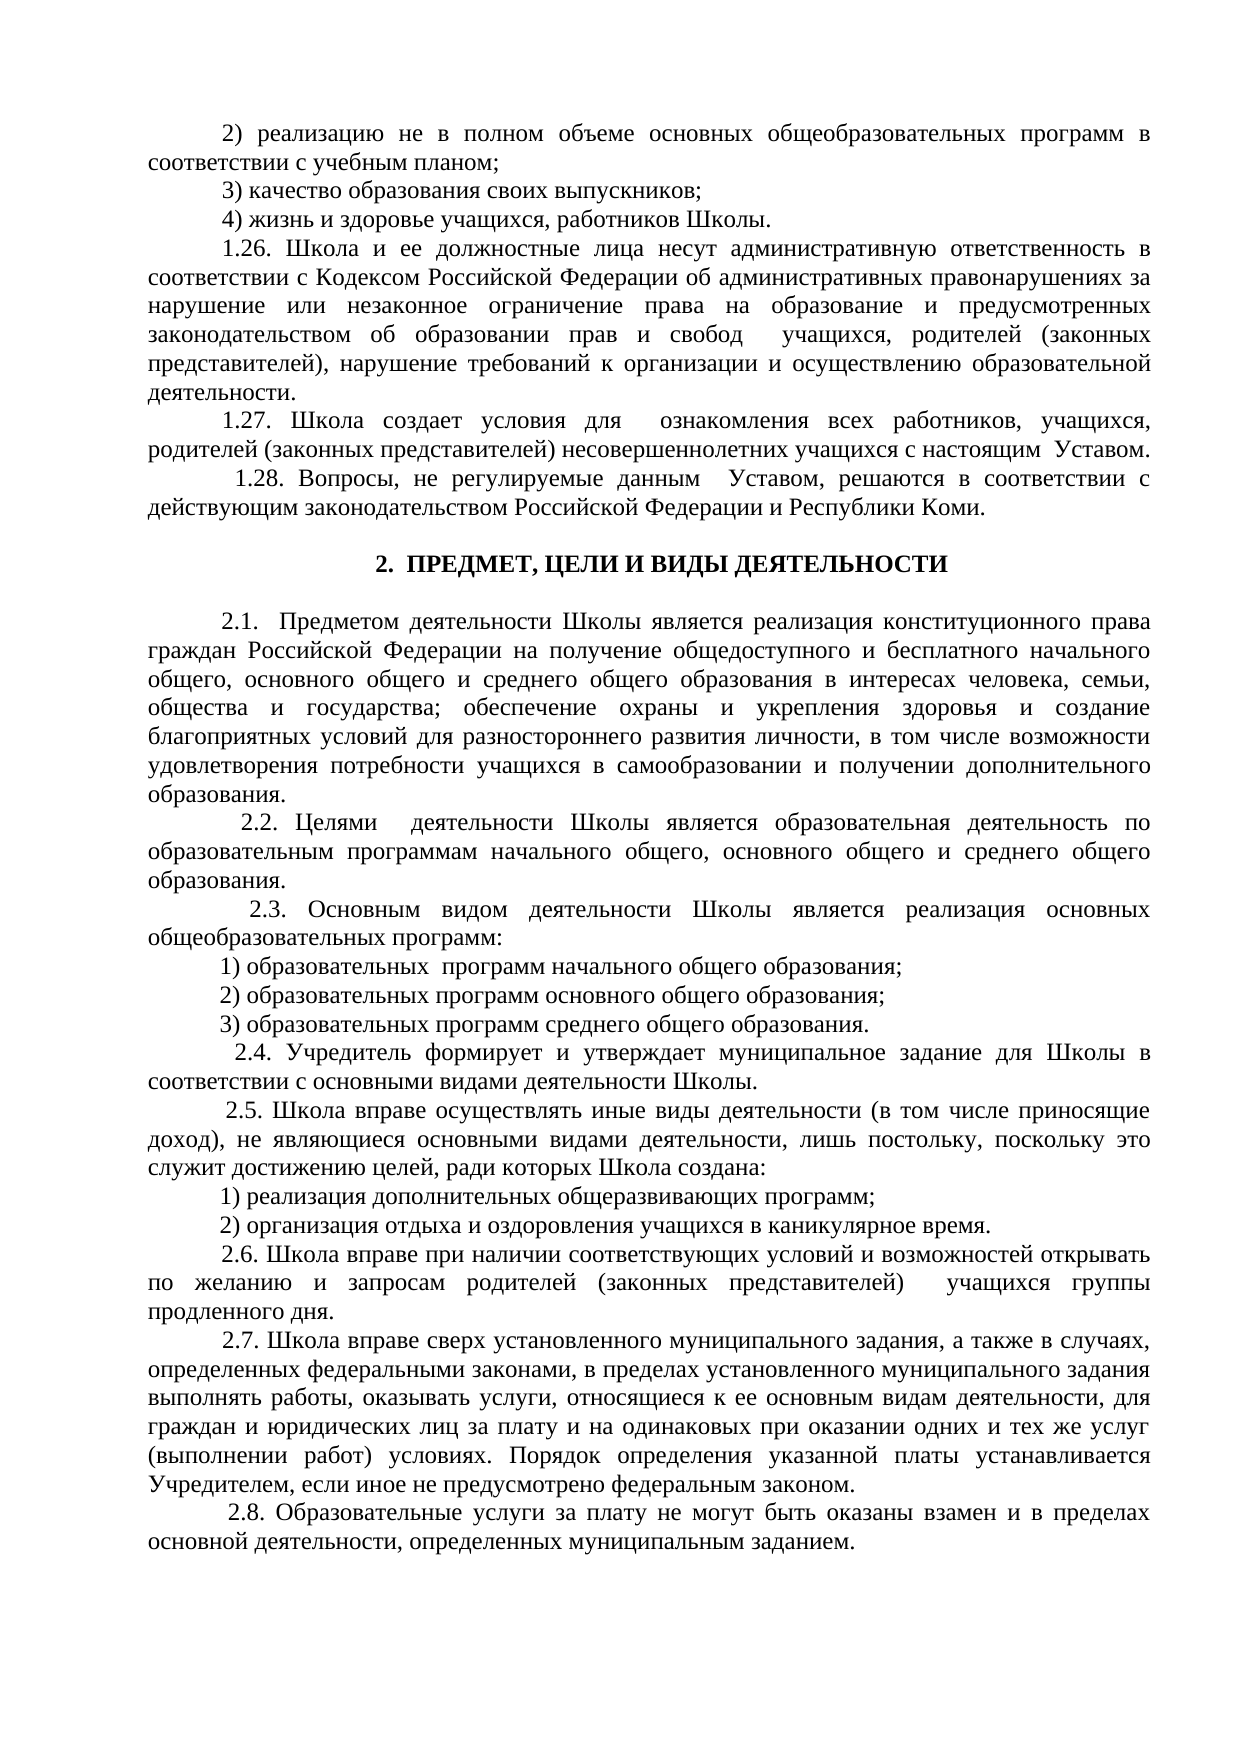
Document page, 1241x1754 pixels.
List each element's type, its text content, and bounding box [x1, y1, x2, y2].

text 2.8. Образовательные услуги за плату не могут быть оказаны взамен и в пределах основной деятельности, определенных муниципальным заданием. [148, 1497, 1152, 1555]
text 2.3. Основным видом деятельности Школы является реализация основных общеобразовательных программ: [148, 894, 1152, 951]
text 3) образовательных программ среднего общего образования. [148, 1009, 1152, 1037]
text 2. ПРЕДМЕТ, ЦЕЛИ И ВИДЫ ДЕЯТЕЛЬНОСТИ [148, 549, 1152, 578]
text 3) качество образования своих выпускников; [148, 176, 1152, 204]
text 2.4. Учредитель формирует и утверждает муниципальное задание для Школы в соответствии с основными видами деятельности Школы. [148, 1037, 1152, 1095]
text 4) жизнь и здоровье учащихся, работников Школы. [148, 204, 1152, 233]
text 2.5. Школа вправе осуществлять иные виды деятельности (в том числе приносящие доход), не являющиеся основными видами деятельности, лишь постольку, поскольку это служит достижению целей, ради которых Школа создана: [148, 1095, 1152, 1181]
text 2.6. Школа вправе при наличии соответствующих условий и возможностей открывать по желанию и запросам родителей (законных представителей) учащихся группы продленного дня. [148, 1239, 1152, 1325]
text 2) образовательных программ основного общего образования; [148, 980, 1152, 1009]
text 1) образовательных программ начального общего образования; [148, 951, 1152, 980]
text 2) организация отдыха и оздоровления учащихся в каникулярное время. [148, 1210, 1152, 1239]
text 2.1. Предметом деятельности Школы является реализация конституционного права граждан Российской Федерации на получение общедоступного и бесплатного начального общего, основного общего и среднего общего образования в интересах человека, семьи, общества и государства; обеспечение охраны и укрепления здоровья и создание благоприятных условий для разностороннего развития личности, в том числе возможности удовлетворения потребности учащихся в самообразовании и получении дополнительного образования. [148, 606, 1152, 807]
text 1.27. Школа создает условия для ознакомления всех работников, учащихся, родителей (законных представителей) несовершеннолетних учащихся с настоящим Уставом. [148, 406, 1152, 463]
text 1) реализация дополнительных общеразвивающих программ; [148, 1181, 1152, 1210]
text 1.28. Вопросы, не регулируемые данным Уставом, решаются в соответствии с действующим законодательством Российской Федерации и Республики Коми. [148, 463, 1152, 521]
text 2.2. Целями деятельности Школы является образовательная деятельность по образовательным программам начального общего, основного общего и среднего общего образования. [148, 807, 1152, 894]
text 2.7. Школа вправе сверх установленного муниципального задания, а также в случаях, определенных федеральными законами, в пределах установленного муниципального задания выполнять работы, оказывать услуги, относящиеся к ее основным видам деятельности, для граждан и юридических лиц за плату и на одинаковых при оказании одних и тех же услуг (выполнении работ) условиях. Порядок определения указанной платы устанавливается Учредителем, если иное не предусмотрено федеральным законом. [148, 1325, 1152, 1497]
text 2) реализацию не в полном объеме основных общеобразовательных программ в соответствии с учебным планом; [148, 118, 1152, 176]
text 1.26. Школа и ее должностные лица несут административную ответственность в соответствии с Кодексом Российской Федерации об административных правонарушениях за нарушение или незаконное ограничение права на образование и предусмотренных законодательством об образовании прав и свобод учащихся, родителей (законных представителей), нарушение требований к организации и осуществлению образовательной деятельности. [148, 233, 1152, 406]
